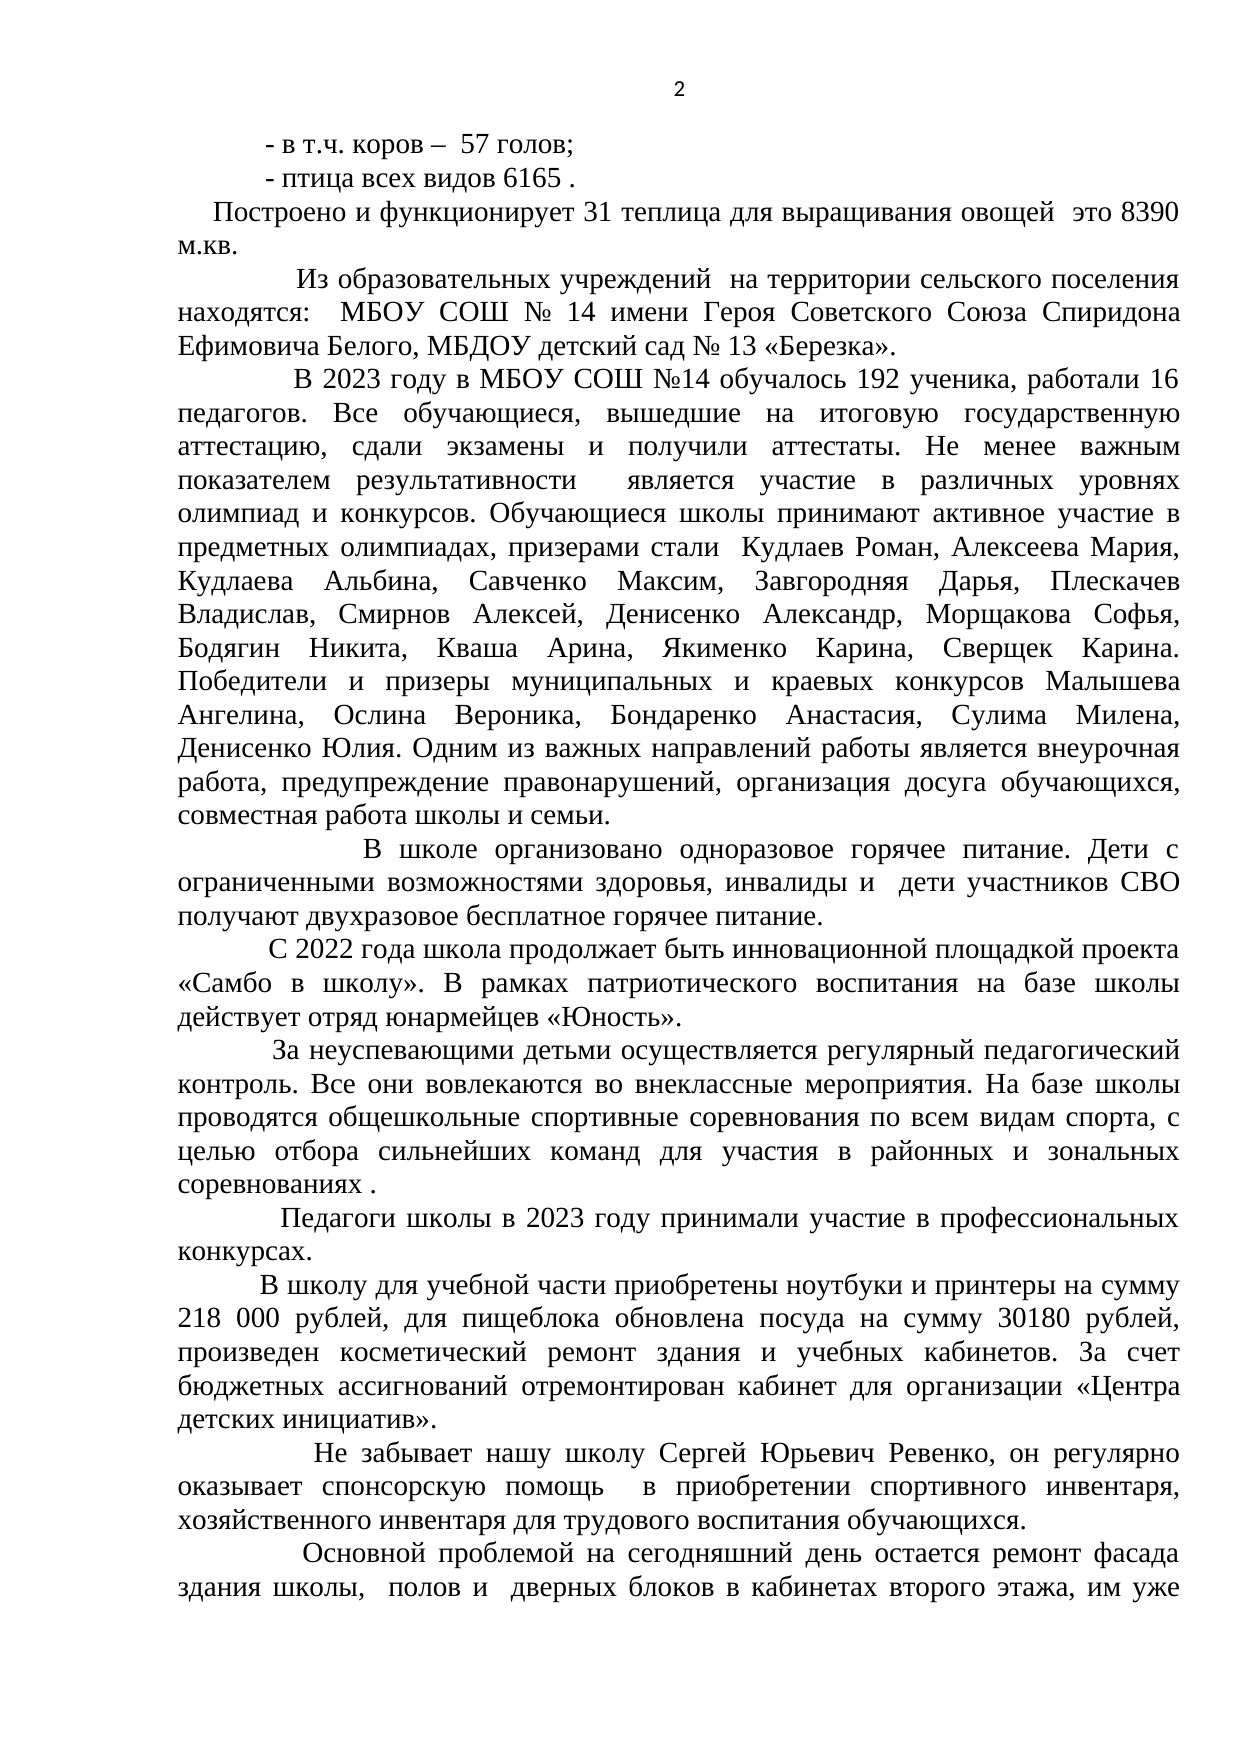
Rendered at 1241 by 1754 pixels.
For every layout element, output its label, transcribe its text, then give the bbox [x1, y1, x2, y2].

text - в т.ч. коров – 57 голов; [177, 127, 1181, 160]
text В 2023 году в МБОУ СОШ №14 обучалось 192 ученика, работали 16 педагогов. Все обучающиеся, вышедшие на итоговую государственную аттестацию, сдали экзамены и получили аттестаты. Не менее важным показателем результативности является участие в различных уровнях олимпиад и конкурсов. Обучающиеся школы принимают активное участие в предметных олимпиадах, призерами стали Кудлаев Роман, Алексеева Мария, Кудлаева Альбина, Савченко Максим, Завгородняя Дарья, Плескачев Владислав, Смирнов Алексей, Денисенко Александр, Морщакова Софья, Бодягин Никита, Кваша Арина, Якименко Карина, Сверщек Карина. Победители и призеры муниципальных и краевых конкурсов Малышева Ангелина, Ослина Вероника, Бондаренко Анастасия, Сулима Милена, Денисенко Юлия. Одним из важных направлений работы является внеурочная работа, предупреждение правонарушений, организация досуга обучающихся, совместная работа школы и семьи. [177, 361, 1181, 831]
text За неуспевающими детьми осуществляется регулярный педагогический контроль. Все они вовлекаются во внеклассные мероприятия. На базе школы проводятся общешкольные спортивные соревнования по всем видам спорта, с целью отбора сильнейших команд для участия в районных и зональных соревнованиях . [177, 1032, 1181, 1200]
text Построено и функционирует 31 теплица для выращивания овощей это 8390 м.кв. [177, 194, 1181, 261]
text Не забывает нашу школу Сергей Юрьевич Ревенко, он регулярно оказывает спонсорскую помощь в приобретении спортивного инвентаря, хозяйственного инвентаря для трудового воспитания обучающихся. [177, 1435, 1181, 1535]
text С 2022 года школа продолжает быть инновационной площадкой проекта «Самбо в школу». В рамках патриотического воспитания на базе школы действует отряд юнармейцев «Юность». [177, 932, 1181, 1032]
text Из образовательных учреждений на территории сельского поселения находятся: МБОУ СОШ № 14 имени Героя Советского Союза Спиридона Ефимовича Белого, МБДОУ детский сад № 13 «Березка». [177, 261, 1181, 361]
text В школе организовано одноразовое горячее питание. Дети с ограниченными возможностями здоровья, инвалиды и дети участников СВО получают двухразовое бесплатное горячее питание. [177, 831, 1181, 932]
text Педагоги школы в 2023 году принимали участие в профессиональных конкурсах. [177, 1200, 1181, 1267]
text - птица всех видов 6165 . [177, 160, 1181, 194]
text В школу для учебной части приобретены ноутбуки и принтеры на сумму 218 000 рублей, для пищеблока обновлена посуда на сумму 30180 рублей, произведен косметический ремонт здания и учебных кабинетов. За счет бюджетных ассигнований отремонтирован кабинет для организации «Центра детских инициатив». [177, 1267, 1181, 1435]
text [177, 1535, 1181, 1602]
